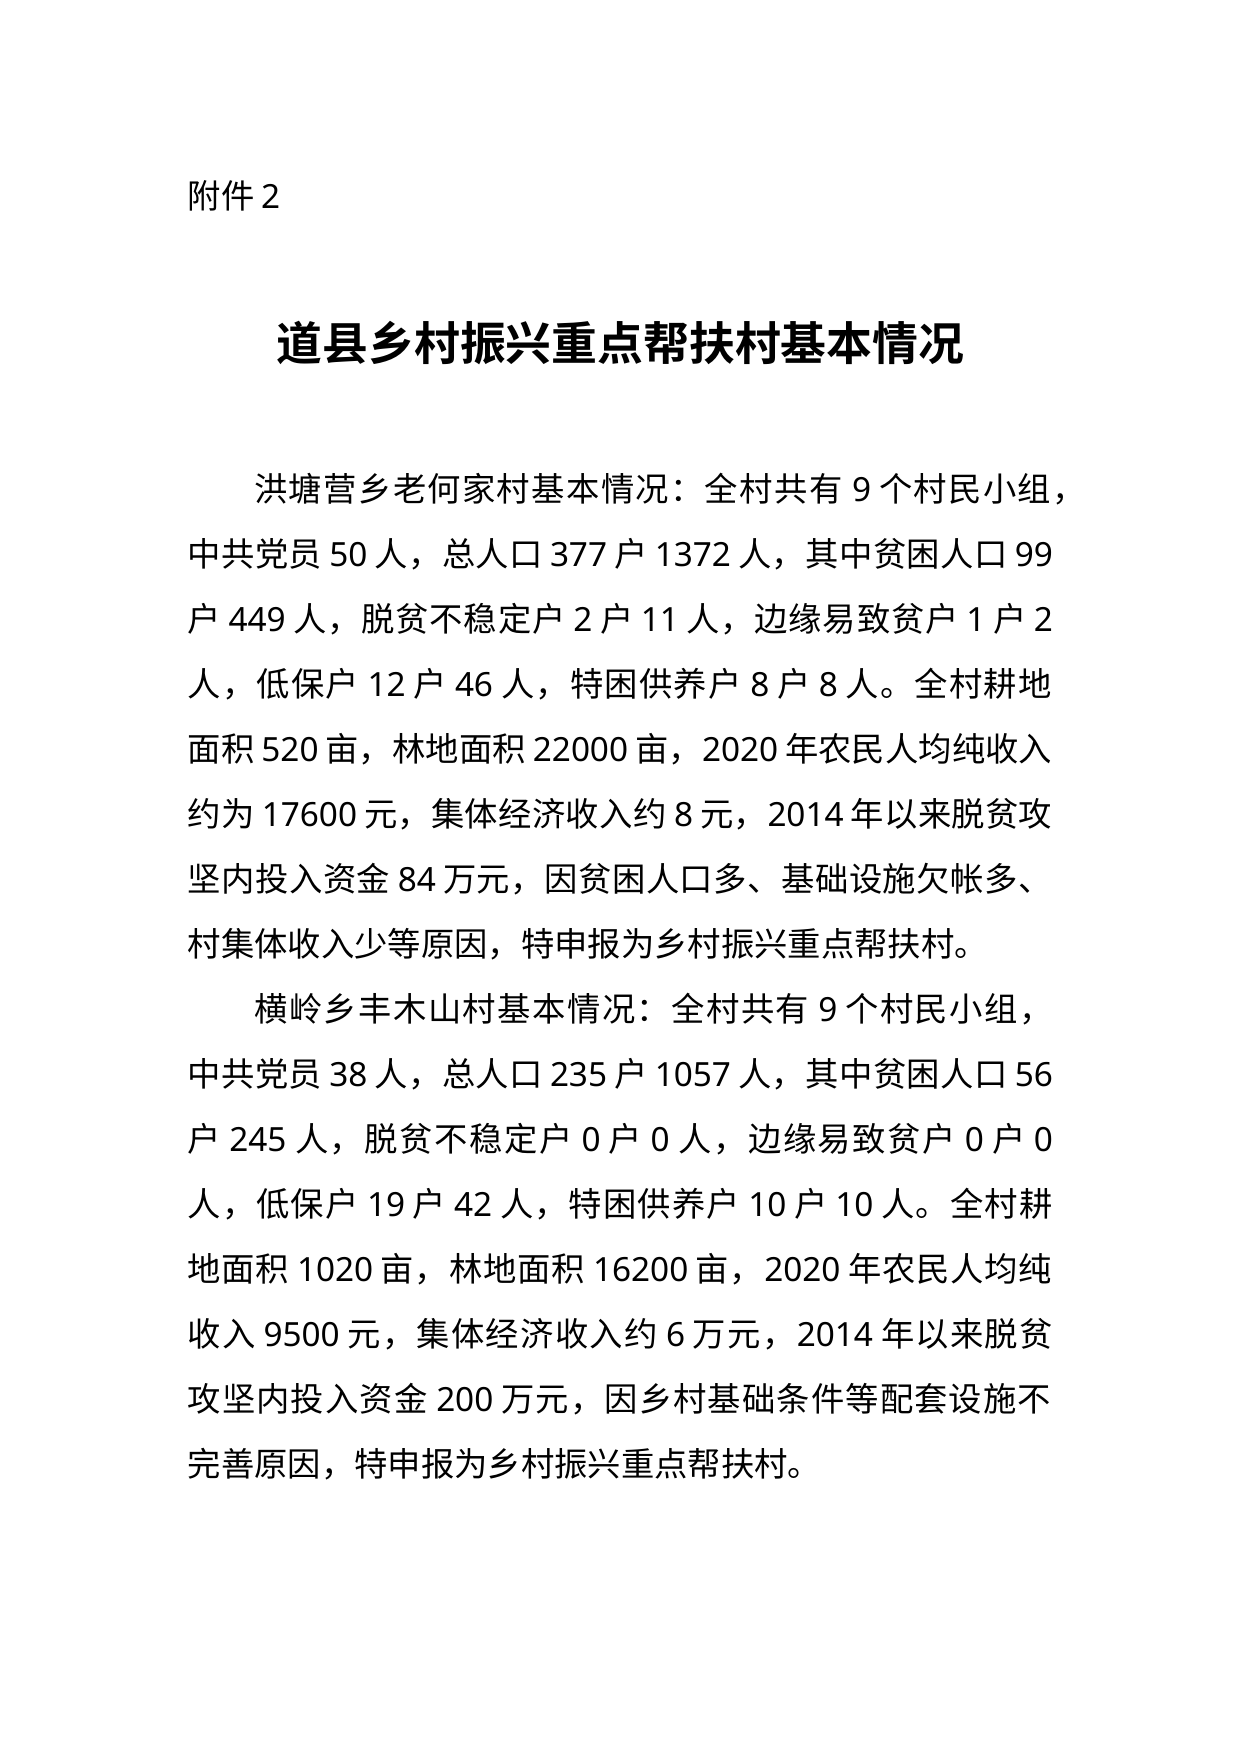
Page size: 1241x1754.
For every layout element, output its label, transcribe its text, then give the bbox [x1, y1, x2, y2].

text 洪塘营乡老何家村基本情况：全村共有9个村民小组，中共党员50人，总人口377户1372人，其中贫困人口99户449人，脱贫不稳定户2户11人，边缘易致贫户1户2人，低保户12户46人，特困供养户8户8人。全村耕地面积520亩，林地面积22000亩，2020年农民人均纯收入约为17600元，集体经济收入约8元，2014年以来脱贫攻坚内投入资金84万元，因贫困人口多、基础设施欠帐多、村集体收入少等原因，特申报为乡村振兴重点帮扶村。 [187, 454, 1053, 974]
text 横岭乡丰木山村基本情况：全村共有9个村民小组，中共党员38人，总人口235户1057人，其中贫困人口56户245人，脱贫不稳定户0户0人，边缘易致贫户0户0人，低保户19户42人，特困供养户10户10人。全村耕地面积1020亩，林地面积16200亩，2020年农民人均纯收入9500元，集体经济收入约6万元，2014年以来脱贫攻坚内投入资金200万元，因乡村基础条件等配套设施不完善原因，特申报为乡村振兴重点帮扶村。 [187, 974, 1053, 1494]
text 附件2 [187, 162, 1053, 227]
text 道县乡村振兴重点帮扶村基本情况 [187, 292, 1053, 389]
